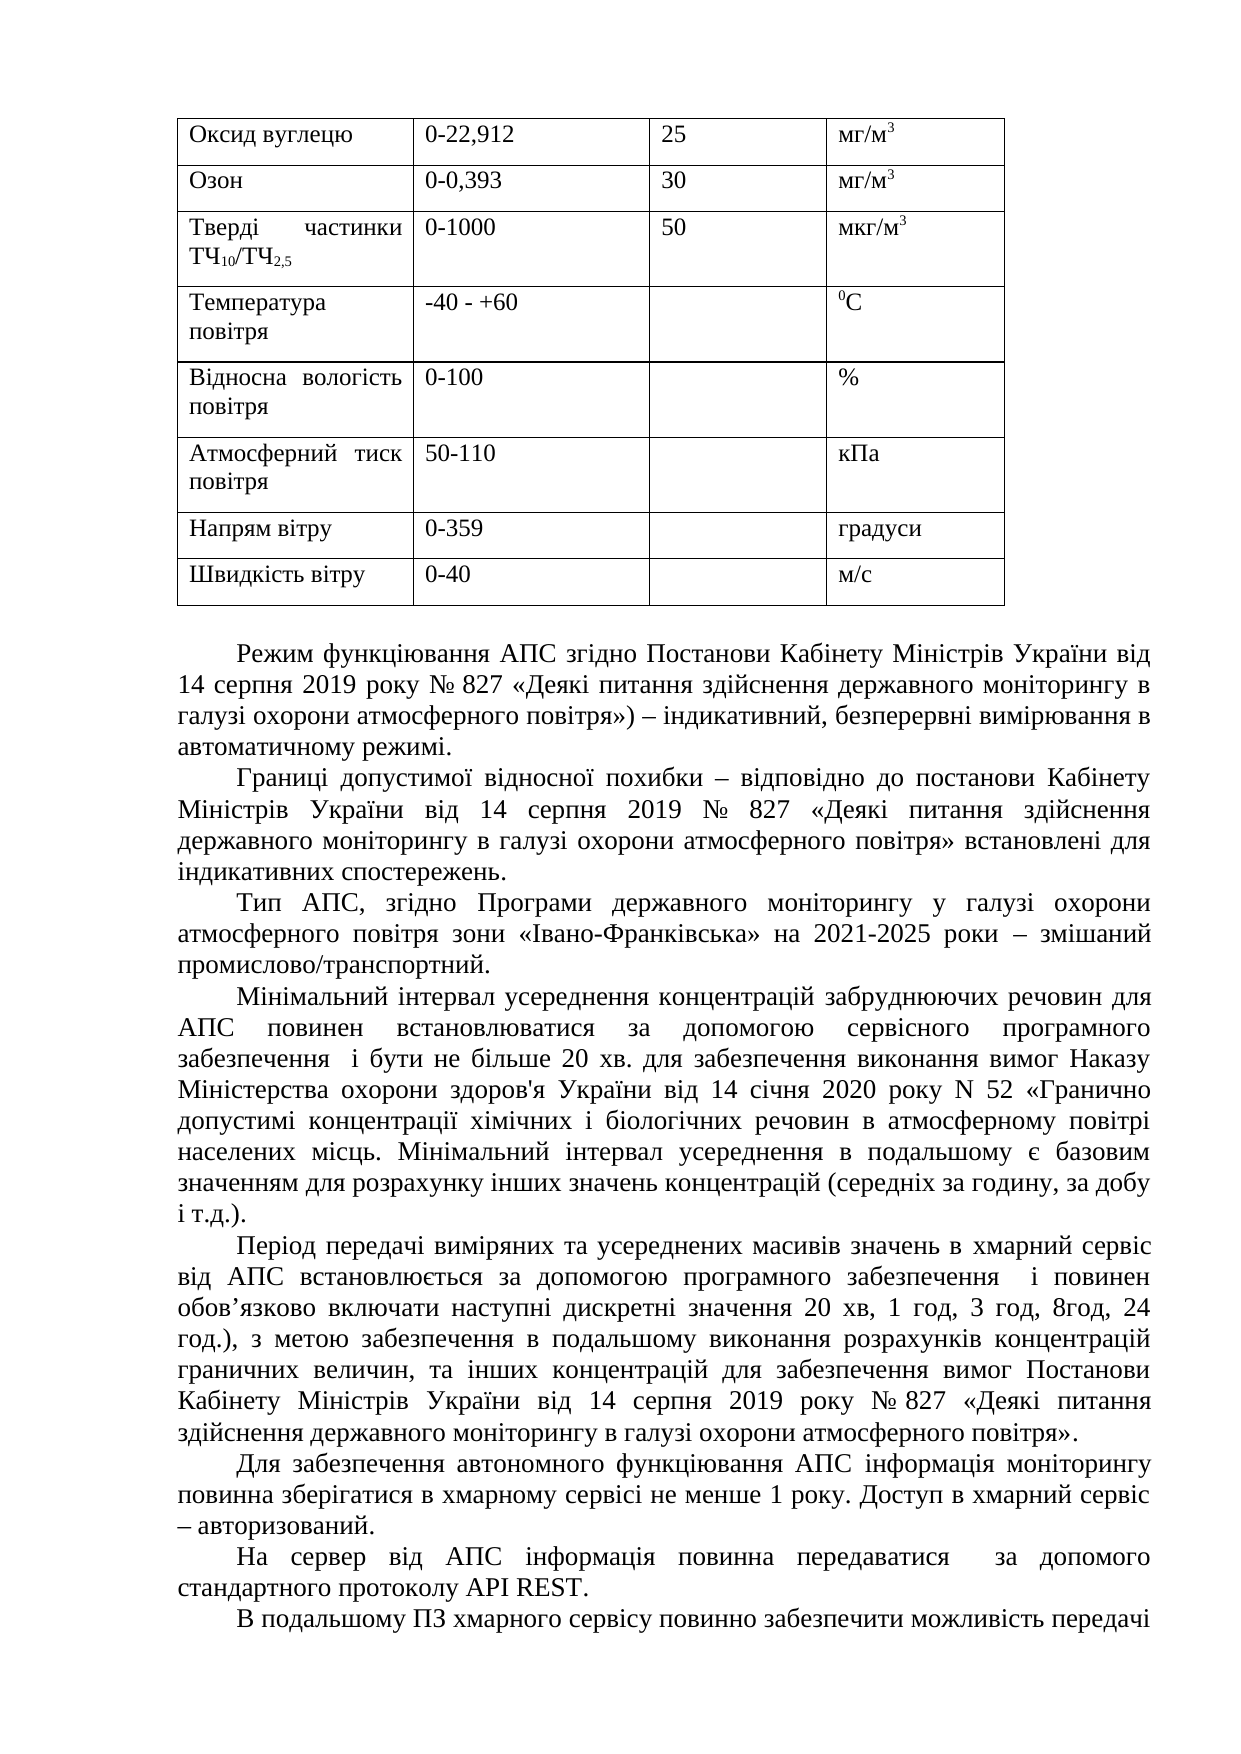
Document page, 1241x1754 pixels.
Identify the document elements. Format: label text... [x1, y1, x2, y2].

text Границі допустимої відносної похибки – відповідно до постанови Кабінету Міністрів України від 14 серпня 2019 № 827 «Деякі питання здійснення державного моніторингу в галузі охорони атмосферного повітря» встановлені для індикативних спостережень. [177, 762, 1152, 886]
table_cell 50-110 [414, 438, 649, 512]
table_cell 0-40 [414, 559, 649, 605]
table_cell 0-0,393 [414, 166, 649, 211]
table_cell Атмосферний тиск повітря [178, 438, 413, 512]
table_cell мг/м3 [827, 166, 1004, 211]
table_cell 30 [650, 166, 826, 211]
table_cell Температура повітря [178, 287, 413, 361]
table_cell [650, 438, 826, 512]
table_cell [650, 363, 826, 437]
table_cell 0-22,912 [414, 119, 649, 164]
table_cell Швидкість вітру [178, 559, 413, 605]
text На сервер від АПС інформація повинна передаватися за допомого стандартного протоколу API REST. [177, 1540, 1152, 1602]
table_cell мг/м3 [827, 119, 1004, 164]
table_cell [650, 559, 826, 605]
text Період передачі виміряних та усереднених масивів значень в хмарний сервіс від АПС встановлюється за допомогою програмного забезпечення і повинен обов’язково включати наступні дискретні значення 20 хв, 1 год, 3 год, 8год, 24 год.), з метою забезпечення в подальшому виконання розрахунків концентрацій граничних величин, та інших концентрацій для забезпечення вимог Постанови Кабінету Міністрів України від 14 серпня 2019 року № 827 «Деякі питання здійснення державного моніторингу в галузі охорони атмосферного повітря». [177, 1229, 1152, 1447]
table_cell 0-100 [414, 363, 649, 437]
table_cell Оксид вуглецю [178, 119, 413, 164]
table_cell 50 [650, 212, 826, 286]
table_cell Напрям вітру [178, 513, 413, 558]
table_cell Відносна вологість повітря [178, 363, 413, 437]
table_cell градуси [827, 513, 1004, 558]
table_cell мкг/м3 [827, 212, 1004, 286]
table_cell Озон [178, 166, 413, 211]
table_cell [650, 513, 826, 558]
text Для забезпечення автономного функціювання АПС інформація моніторингу повинна зберігатися в хмарному сервісі не менше 1 року. Доступ в хмарний сервіс – авторизований. [177, 1447, 1152, 1540]
text Тип АПС, згідно Програми державного моніторингу у галузі охорони атмосферного повітря зони «Івано-Франківська» на 2021-2025 роки – змішаний промислово/транспортний. [177, 886, 1152, 979]
table_cell 0-1000 [414, 212, 649, 286]
text Режим функціювання АПС згідно Постанови Кабінету Міністрів України від 14 серпня 2019 року № 827 «Деякі питання здійснення державного моніторингу в галузі охорони атмосферного повітря») – індикативний, безперервні вимірювання в автоматичному режимі. [177, 637, 1152, 762]
table_cell 0-359 [414, 513, 649, 558]
table_cell Тверді частинки ТЧ10/ТЧ2,5 [178, 212, 413, 286]
table_cell м/с [827, 559, 1004, 605]
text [177, 1602, 1152, 1634]
table_cell 25 [650, 119, 826, 164]
table_cell 0С [827, 287, 1004, 361]
table_cell -40 - +60 [414, 287, 649, 361]
table_cell [650, 287, 826, 361]
text Мінімальний інтервал усереднення концентрацій забруднюючих речовин для АПС повинен встановлюватися за допомогою сервісного програмного забезпечення і бути не більше 20 хв. для забезпечення виконання вимог Наказу Міністерства охорони здоров'я України від 14 січня 2020 року N 52 «Гранично допустимі концентрації хімічних і біологічних речовин в атмосферному повітрі населених місць. Мінімальний інтервал усереднення в подальшому є базовим значенням для розрахунку інших значень концентрацій (середніх за годину, за добу і т.д.). [177, 979, 1152, 1229]
table_cell кПа [827, 438, 1004, 512]
table_cell % [827, 363, 1004, 437]
